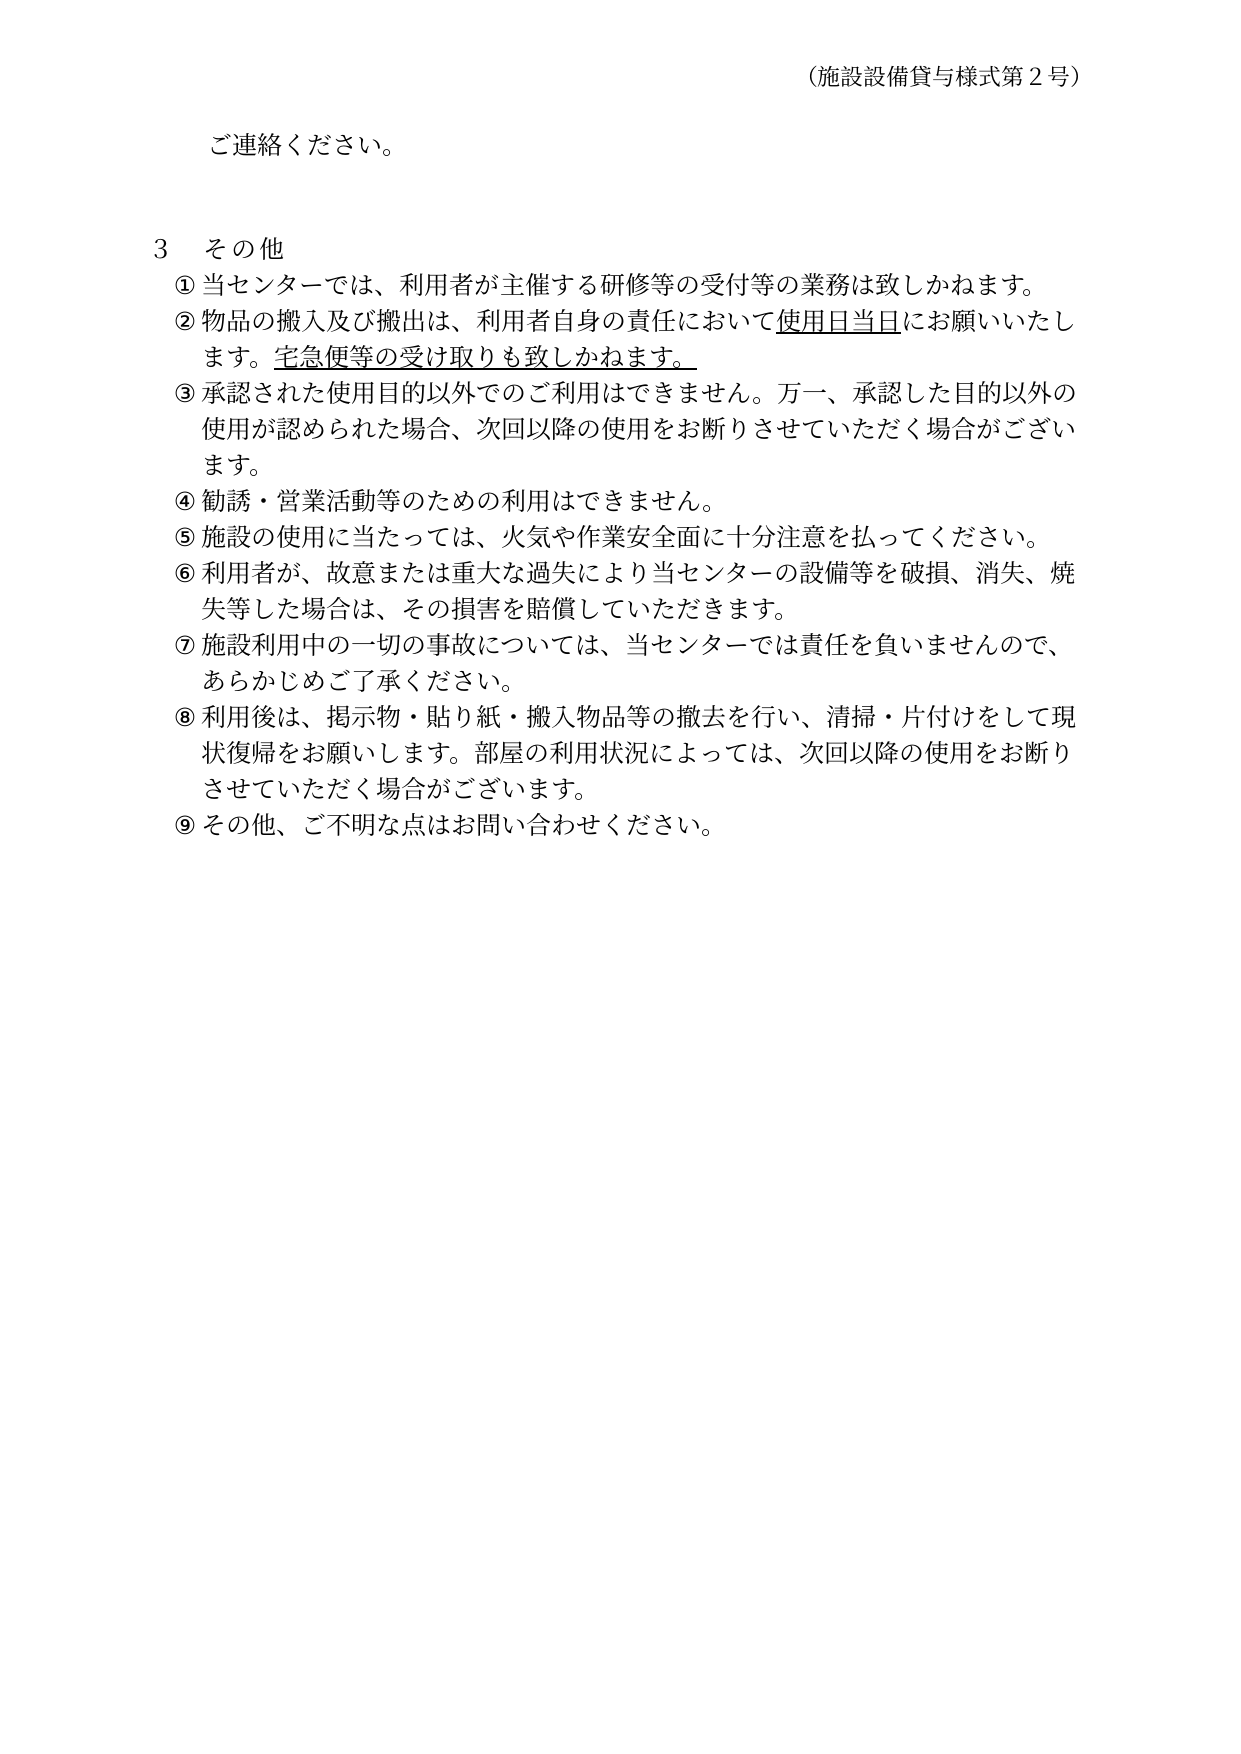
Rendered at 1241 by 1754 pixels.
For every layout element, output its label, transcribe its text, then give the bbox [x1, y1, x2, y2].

text ①当センターでは、利用者が主催する研修等の受付等の業務は致しかねます。 [173, 266, 1092, 302]
text ⑧利用後は、掲示物・貼り紙・搬入物品等の撤去を行い、清掃・片付けをして現状復帰をお願いします。部屋の利用状況によっては、次回以降の使用をお断りさせていただく場合がございます。 [173, 698, 1092, 806]
text ③承認された使用目的以外でのご利用はできません。万一、承認した目的以外の使用が認められた場合、次回以降の使用をお断りさせていただく場合がございます。 [173, 374, 1092, 482]
text ⑤施設の使用に当たっては、火気や作業安全面に十分注意を払ってください。 [173, 518, 1092, 554]
text ④勧誘・営業活動等のための利用はできません。 [173, 482, 1092, 518]
text ②物品の搬入及び搬出は、利用者自身の責任において使用日当日にお願いいたします。宅急便等の受け取りも致しかねます。 [173, 302, 1092, 374]
text ⑥利用者が、故意または重大な過失により当センターの設備等を破損、消失、焼失等した場合は、その損害を賠償していただきます。 [173, 554, 1092, 626]
text ⑨その他、ご不明な点はお問い合わせください。 [173, 806, 1092, 842]
text ３ その他 [148, 230, 1092, 266]
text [173, 126, 1092, 162]
text ⑦施設利用中の一切の事故については、当センターでは責任を負いませんので、あらかじめご了承ください。 [173, 626, 1092, 698]
